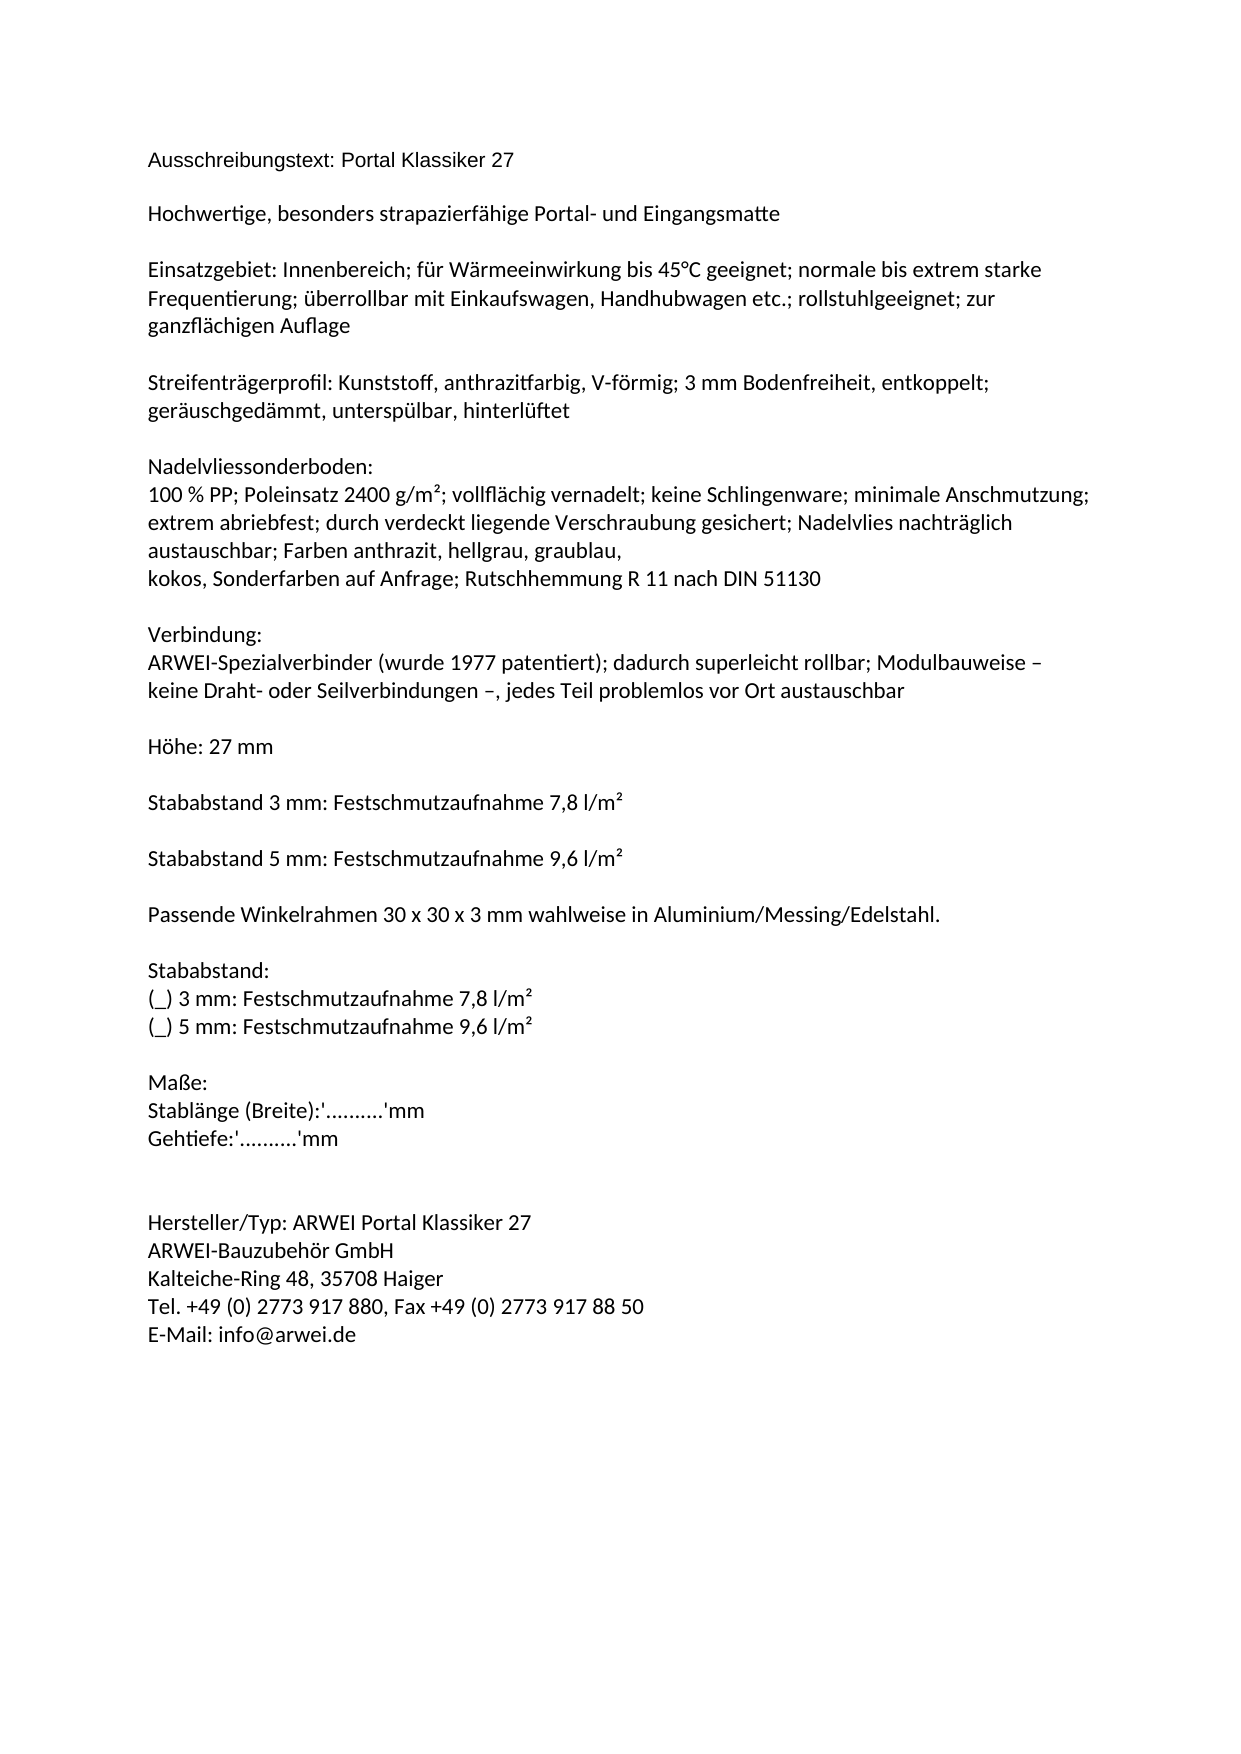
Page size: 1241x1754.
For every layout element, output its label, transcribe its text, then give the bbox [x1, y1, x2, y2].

text Stababstand 5 mm: Festschmutzaufnahme 9,6 l/m² [148, 844, 1093, 872]
text Tel. +49 (0) 2773 917 880, Fax +49 (0) 2773 917 88 50 [148, 1292, 1093, 1320]
text Stababstand: [148, 956, 1093, 984]
text Ausschreibungstext: Portal Klassiker 27 [148, 148, 1093, 172]
text Höhe: 27 mm [148, 732, 1093, 760]
text (_) 5 mm: Festschmutzaufnahme 9,6 l/m² [148, 1012, 1093, 1040]
text Einsatzgebiet: Innenbereich; für Wärmeeinwirkung bis 45°C geeignet; normale bis extrem starke Frequentierung; überrollbar mit Einkaufswagen, Handhubwagen etc.; rollstuhlgeeignet; zur ganzflächigen Auflage [148, 256, 1093, 340]
text Stablänge (Breite):'..........'mm [148, 1096, 1093, 1124]
text Hersteller/Typ: ARWEI Portal Klassiker 27 [148, 1208, 1093, 1236]
text Gehtiefe:'..........'mm [148, 1124, 1093, 1152]
text ARWEI-Bauzubehör GmbH [148, 1236, 1093, 1264]
text Maße: [148, 1068, 1093, 1096]
text Hochwertige, besonders strapazierfähige Portal- und Eingangsmatte [148, 199, 1093, 228]
text Streifenträgerprofil: Kunststoff, anthrazitfarbig, V-förmig; 3 mm Bodenfreiheit, entkoppelt; geräuschgedämmt, unterspülbar, hinterlüftet [148, 368, 1093, 424]
text Verbindung: [148, 620, 1093, 648]
text Nadelvliessonderboden: [148, 452, 1093, 480]
text (_) 3 mm: Festschmutzaufnahme 7,8 l/m² [148, 984, 1093, 1012]
text ARWEI-Spezialverbinder (wurde 1977 patentiert); dadurch superleicht rollbar; Modulbauweise – keine Draht- oder Seilverbindungen –, jedes Teil problemlos vor Ort austauschbar [148, 648, 1093, 704]
text 100 % PP; Poleinsatz 2400 g/m²; vollflächig vernadelt; keine Schlingenware; minimale Anschmutzung; extrem abriebfest; durch verdeckt liegende Verschraubung gesichert; Nadelvlies nachträglich austauschbar; Farben anthrazit, hellgrau, graublau, [148, 480, 1093, 564]
text E-Mail: info@arwei.de [148, 1320, 1093, 1348]
text Passende Winkelrahmen 30 x 30 x 3 mm wahlweise in Aluminium/Messing/Edelstahl. [148, 900, 1093, 928]
text kokos, Sonderfarben auf Anfrage; Rutschhemmung R 11 nach DIN 51130 [148, 564, 1093, 592]
text Stababstand 3 mm: Festschmutzaufnahme 7,8 l/m² [148, 788, 1093, 816]
text Kalteiche-Ring 48, 35708 Haiger [148, 1264, 1093, 1292]
